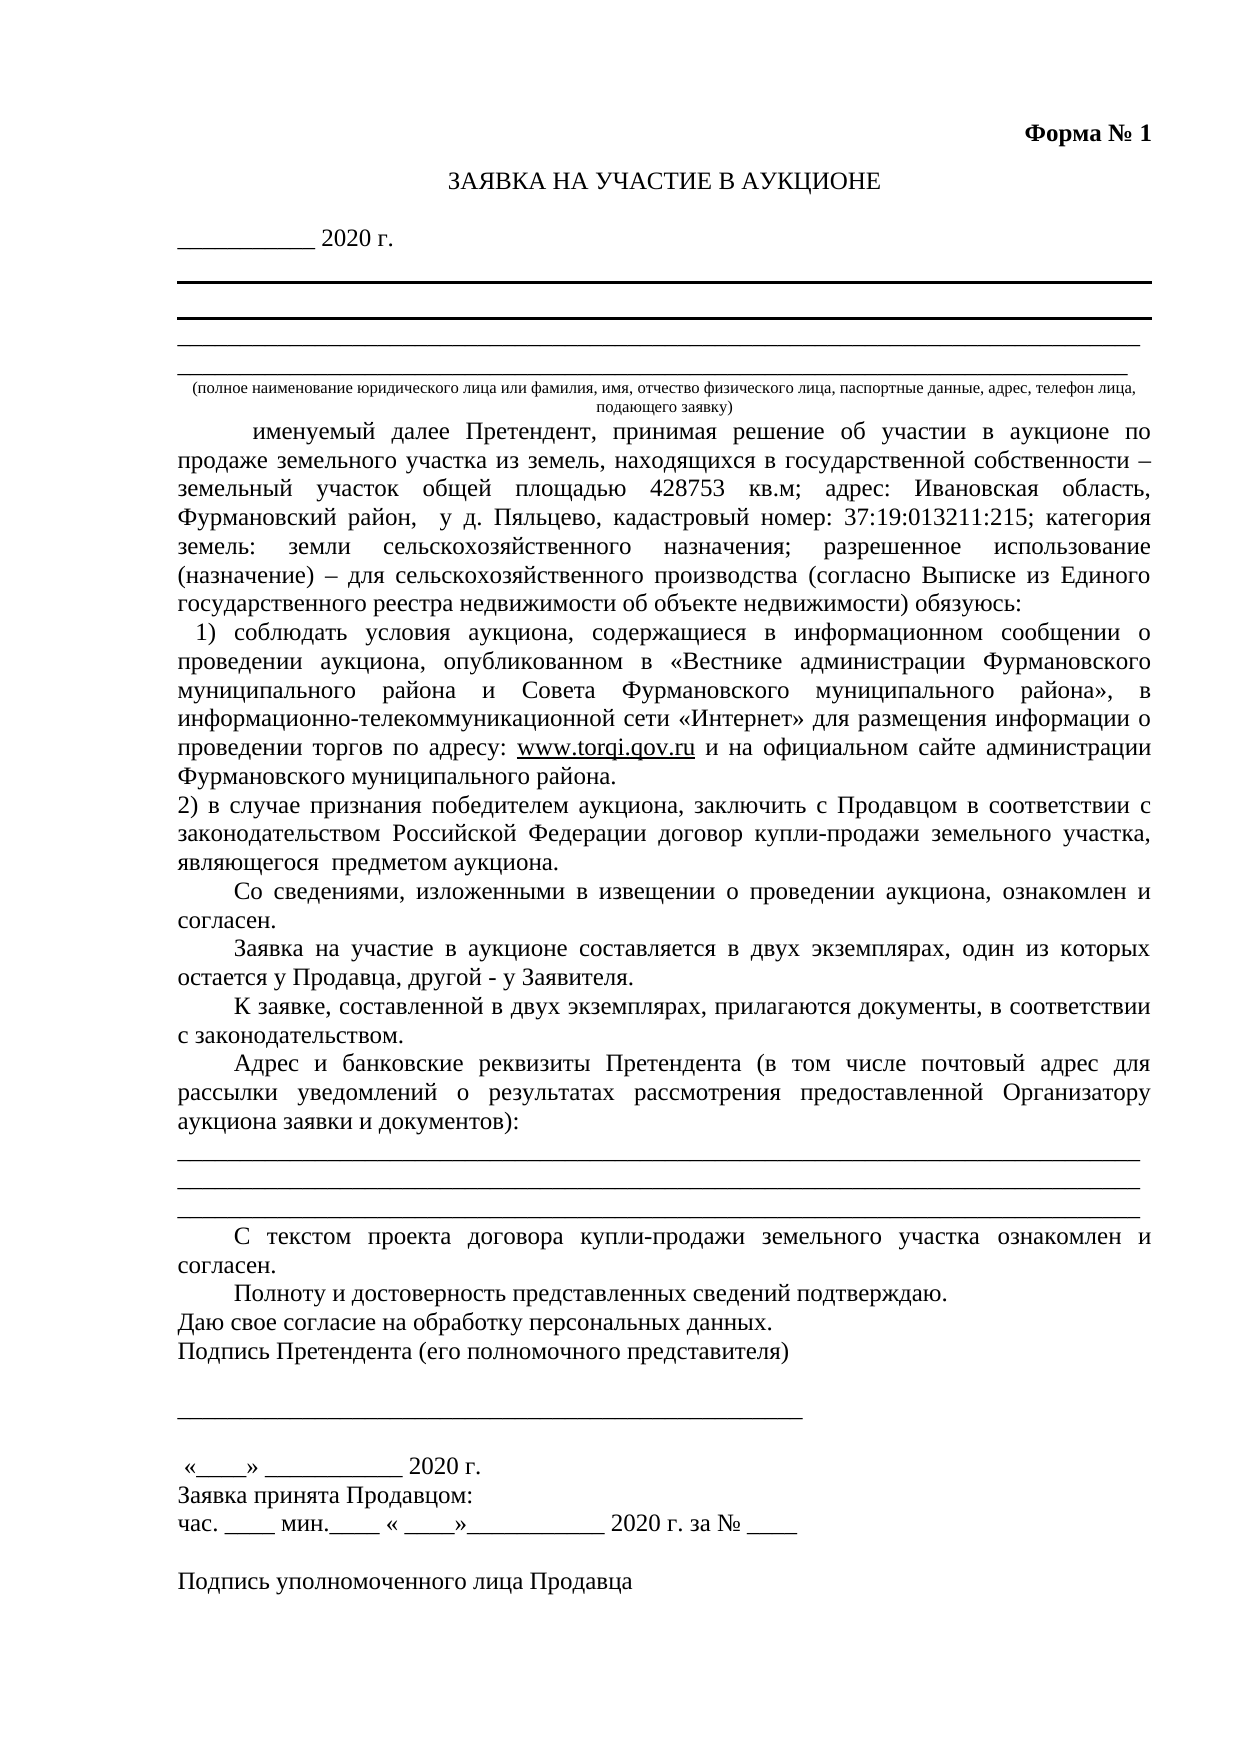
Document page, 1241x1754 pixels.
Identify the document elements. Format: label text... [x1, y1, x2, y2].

text 1) соблюдать условия аукциона, содержащиеся в информационном сообщении о проведении аукциона, опубликованном в «Вестнике администрации Фурмановского муниципального района и Совета Фурмановского муниципального района», в информационно-телекоммуникационной сети «Интернет» для размещения информации о проведении торгов по адресу: www.torqi.qov.ru и на официальном сайте администрации Фурмановского муниципального района. [177, 617, 1152, 790]
text _________________________________________________________________________________________________________________________________________________________ [177, 320, 1152, 378]
text С текстом проекта договора купли-продажи земельного участка ознакомлен и согласен. [177, 1221, 1152, 1278]
text Со сведениями, изложенными в извещении о проведении аукциона, ознакомлен и согласен. [177, 876, 1152, 933]
text Адрес и банковские реквизиты Претендента (в том числе почтовый адрес для рассылки уведомлений о результатах рассмотрения предоставленной Организатору аукциона заявки и документов): [177, 1048, 1152, 1135]
text Полноту и достоверность представленных сведений подтверждаю. [177, 1278, 1152, 1307]
text _______________________________________________________________________________________________________________________________________________________________________________________________________________________________________ [177, 1135, 1152, 1221]
text 2) в случае признания победителем аукциона, заключить с Продавцом в соответствии с законодательством Российской Федерации договор купли-продажи земельного участка, являющегося предметом аукциона. [177, 790, 1152, 876]
text Заявка на участие в аукционе составляется в двух экземплярах, один из которых остается у Продавца, другой - у Заявителя. [177, 933, 1152, 991]
text __________________________________________________ [177, 1393, 1152, 1422]
text К заявке, составленной в двух экземплярах, прилагаются документы, в соответствии с законодательством. [177, 991, 1152, 1048]
text час. ____ мин.____ « ____»___________ 2020 г. за № ____ [177, 1508, 1152, 1537]
text Форма № 1 [177, 118, 1152, 147]
text Подпись уполномоченного лица Продавца [177, 1566, 1152, 1595]
text ___________ 2020 г. [177, 223, 1152, 252]
text Подпись Претендента (его полномочного представителя) [177, 1336, 1152, 1365]
text Даю свое согласие на обработку персональных данных. [177, 1307, 1152, 1336]
text Заявка принята Продавцом: [177, 1480, 1152, 1508]
text ЗАЯВКА НА УЧАСТИЕ В АУКЦИОНЕ [177, 166, 1152, 195]
text именуемый далее Претендент, принимая решение об участии в аукционе по продаже земельного участка из земель, находящихся в государственной собственности – земельный участок общей площадью 428753 кв.м; адрес: Ивановская область, Фурмановский район, у д. Пяльцево, кадастровый номер: 37:19:013211:215; категория земель: земли сельскохозяйственного назначения; разрешенное использование (назначение) – для сельскохозяйственного производства (согласно Выписке из Единого государственного реестра недвижимости об объекте недвижимости) обязуюсь: [177, 416, 1152, 617]
text «____» ___________ 2020 г. [177, 1451, 1152, 1480]
text (полное наименование юридического лица или фамилия, имя, отчество физического лица, паспортные данные, адрес, телефон лица, подающего заявку) [177, 378, 1152, 416]
